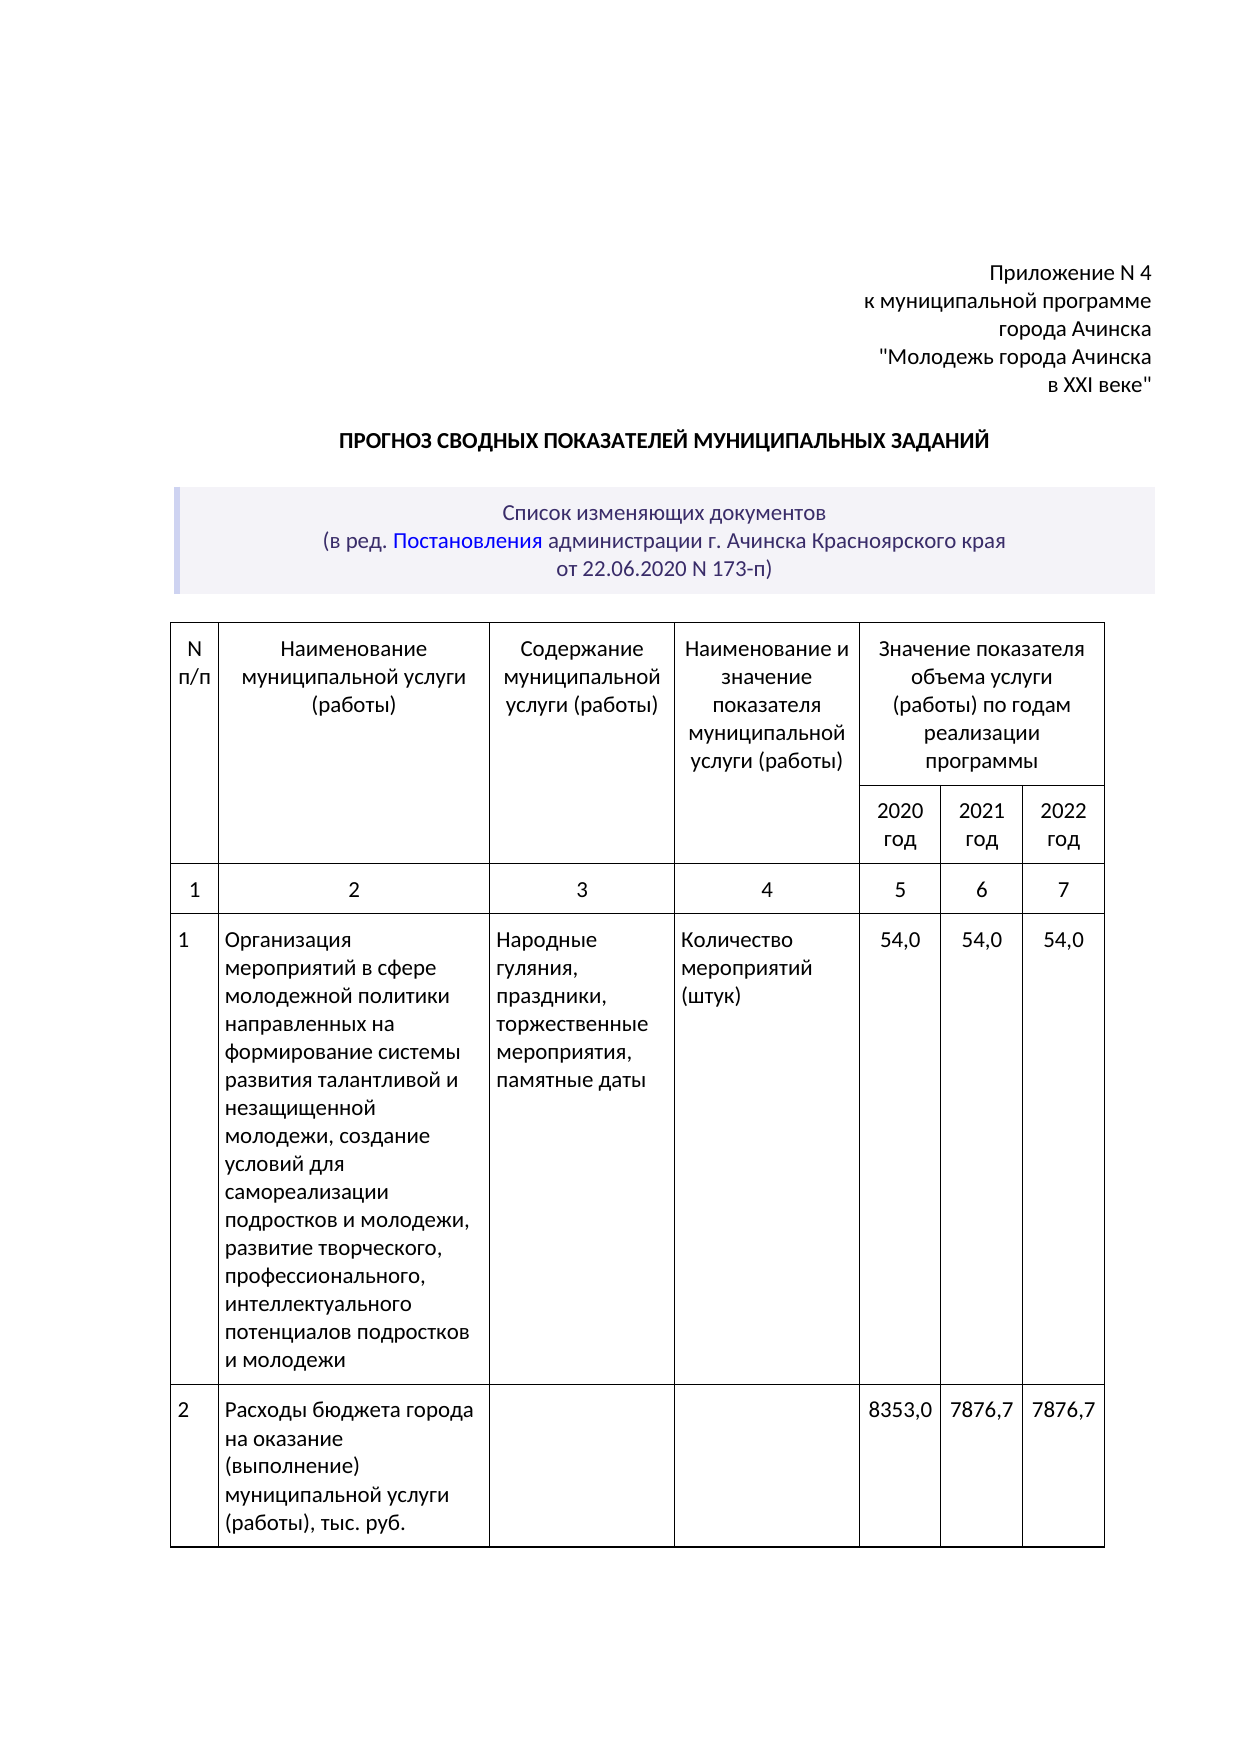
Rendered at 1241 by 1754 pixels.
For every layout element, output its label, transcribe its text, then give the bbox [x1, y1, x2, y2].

table_cell 1 [171, 864, 218, 913]
table_cell 2022 год [1023, 786, 1104, 863]
table_cell 7 [1023, 864, 1104, 913]
text города Ачинска [177, 314, 1152, 342]
table_cell 4 [675, 864, 859, 913]
table_cell 8353,0 [860, 1385, 940, 1546]
table_cell 6 [941, 864, 1022, 913]
table_header Наименование и значение показателя муниципальной услуги (работы) [675, 623, 859, 863]
table_cell 7876,7 [941, 1385, 1022, 1546]
title ПРОГНОЗ СВОДНЫХ ПОКАЗАТЕЛЕЙ МУНИЦИПАЛЬНЫХ ЗАДАНИЙ [177, 426, 1152, 454]
table_cell 2 [171, 1385, 218, 1546]
table_cell 1 [171, 914, 218, 1384]
table_cell Народные гуляния, праздники, торжественные мероприятия, памятные даты [490, 914, 674, 1384]
table_header N п/п [171, 623, 218, 863]
text в XXI веке" [177, 370, 1152, 398]
table_cell Расходы бюджета города на оказание (выполнение) муниципальной услуги (работы), тыс. руб. [219, 1385, 489, 1546]
text Приложение N 4 [177, 258, 1152, 286]
table_cell 54,0 [1023, 914, 1104, 1384]
table_cell Количество мероприятий (штук) [675, 914, 859, 1384]
table_cell 2 [219, 864, 489, 913]
table_cell 5 [860, 864, 940, 913]
table_cell 2020 год [860, 786, 940, 863]
table_header Содержание муниципальной услуги (работы) [490, 623, 674, 863]
table_cell 3 [490, 864, 674, 913]
table_cell [490, 1385, 674, 1546]
table_cell 7876,7 [1023, 1385, 1104, 1546]
table_cell 54,0 [860, 914, 940, 1384]
table_cell 2021 год [941, 786, 1022, 863]
table_cell Организация мероприятий в сфере молодежной политики направленных на формирование системы развития талантливой и незащищенной молодежи, создание условий для самореализации подростков и молодежи, развитие творческого, профессионального, интеллектуального потенциалов подростков и молодежи [219, 914, 489, 1384]
text "Молодежь города Ачинска [177, 342, 1152, 370]
table_cell [675, 1385, 859, 1546]
table_header Значение показателя объема услуги (работы) по годам реализации программы [860, 623, 1104, 785]
table_header Наименование муниципальной услуги (работы) [219, 623, 489, 863]
text к муниципальной программе [177, 286, 1152, 314]
table_cell 54,0 [941, 914, 1022, 1384]
table_header Список изменяющих документов (в ред. Постановления администрации г. Ачинска Красноярского края от 22.06.2020 N 173-п) [180, 487, 1149, 594]
